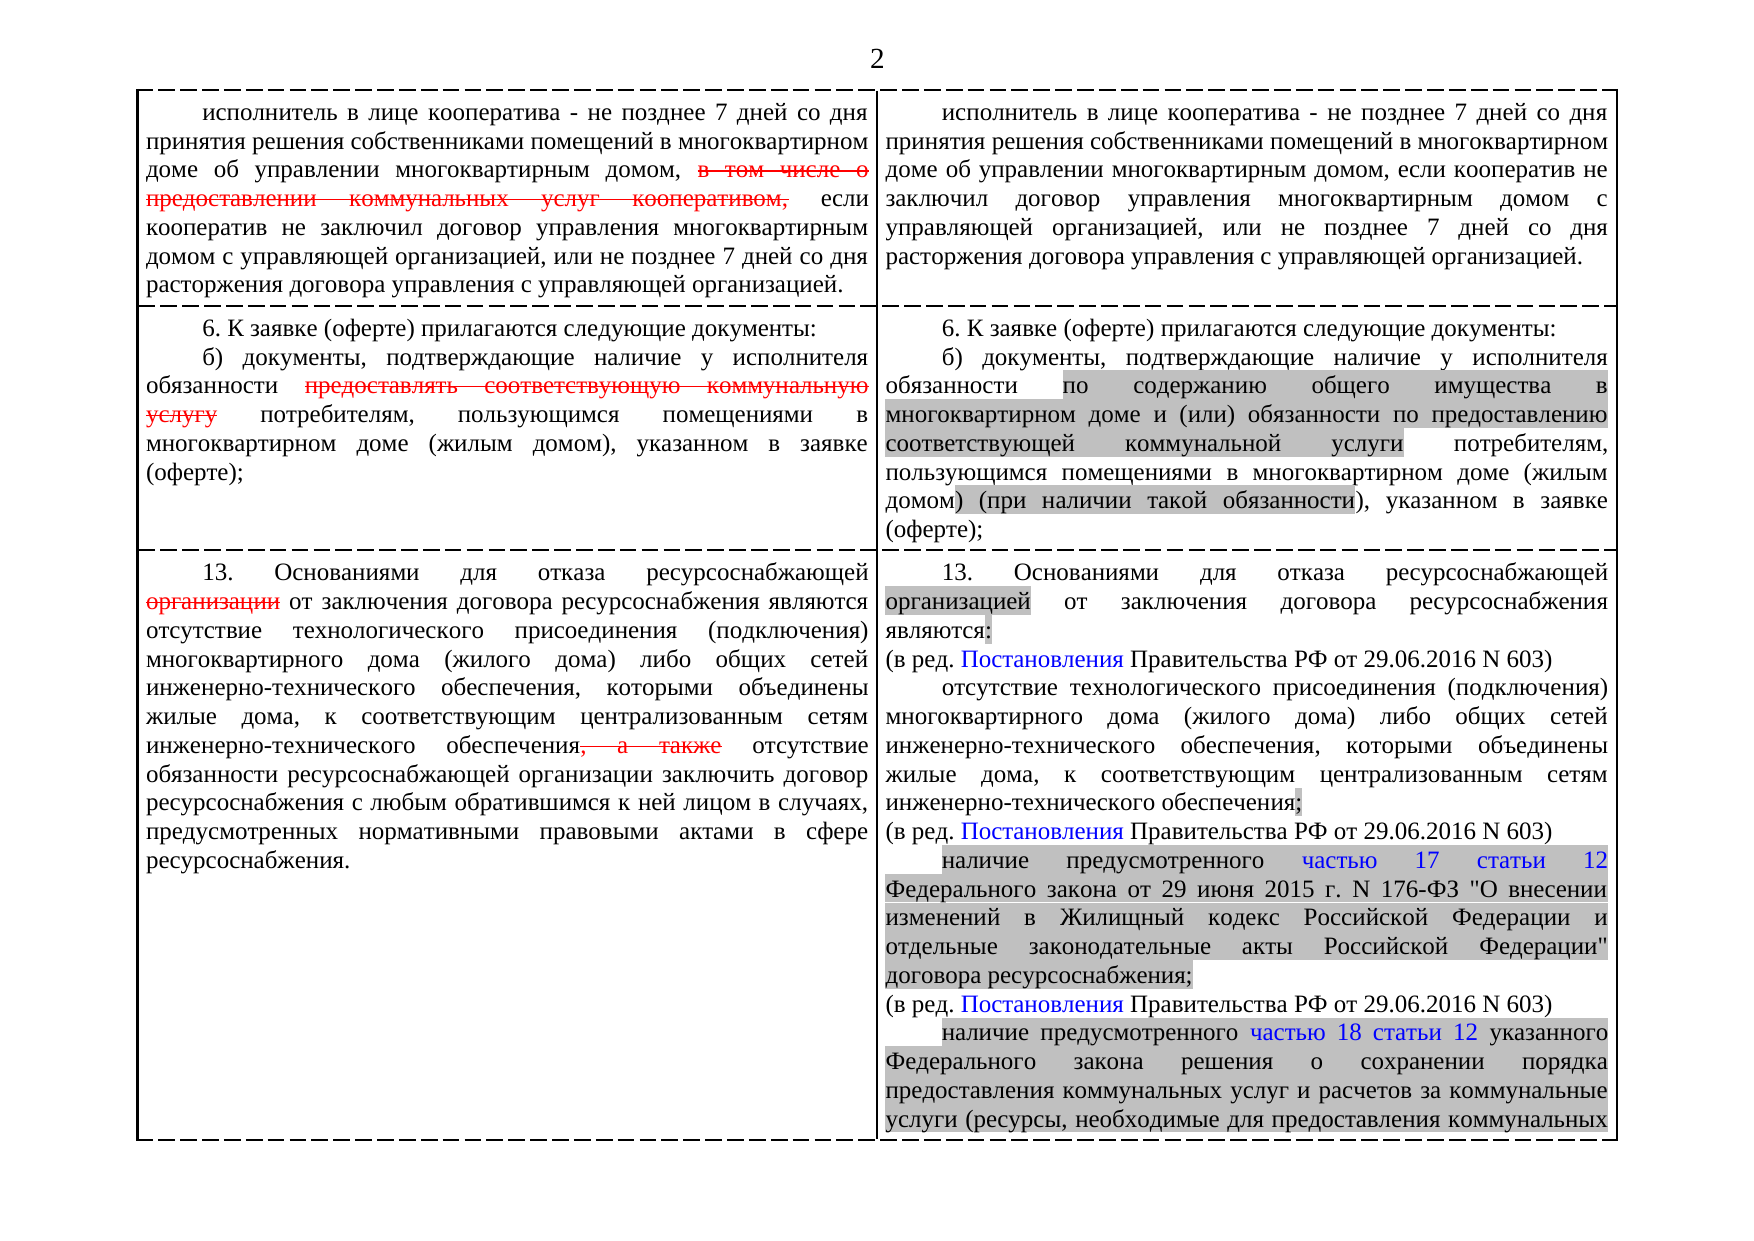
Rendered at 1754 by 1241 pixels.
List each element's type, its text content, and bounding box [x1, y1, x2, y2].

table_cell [878, 549, 1616, 1139]
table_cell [139, 549, 876, 1139]
table_cell исполнитель в лице кооператива - не позднее 7 дней со дня принятия решения собственниками помещений в многоквартирном доме об управлении многоквартирным домом, если кооператив не заключил договор управления многоквартирным домом с управляющей организацией, или не позднее 7 дней со дня расторжения договора управления с управляющей организацией. [877, 89, 1616, 304]
table_cell 6. К заявке (оферте) прилагаются следующие документы: б) документы, подтверждающие наличие у исполнителя обязанности по содержанию общего имущества в многоквартирном доме и (или) обязанности по предоставлению соответствующей коммунальной услуги потребителям, пользующимся помещениями в многоквартирном доме (жилым домом) (при наличии такой обязанности), указанном в заявке (оферте); [878, 305, 1616, 549]
table_cell 6. К заявке (оферте) прилагаются следующие документы: б) документы, подтверждающие наличие у исполнителя обязанности предоставлять соответствующую коммунальную услугу потребителям, пользующимся помещениями в многоквартирном доме (жилым домом), указанном в заявке (оферте); [139, 305, 876, 549]
table_cell исполнитель в лице кооператива - не позднее 7 дней со дня принятия решения собственниками помещений в многоквартирном доме об управлении многоквартирным домом, в том числе о предоставлении коммунальных услуг кооперативом, если кооператив не заключил договор управления многоквартирным домом с управляющей организацией, или не позднее 7 дней со дня расторжения договора управления с управляющей организацией. [139, 89, 877, 304]
